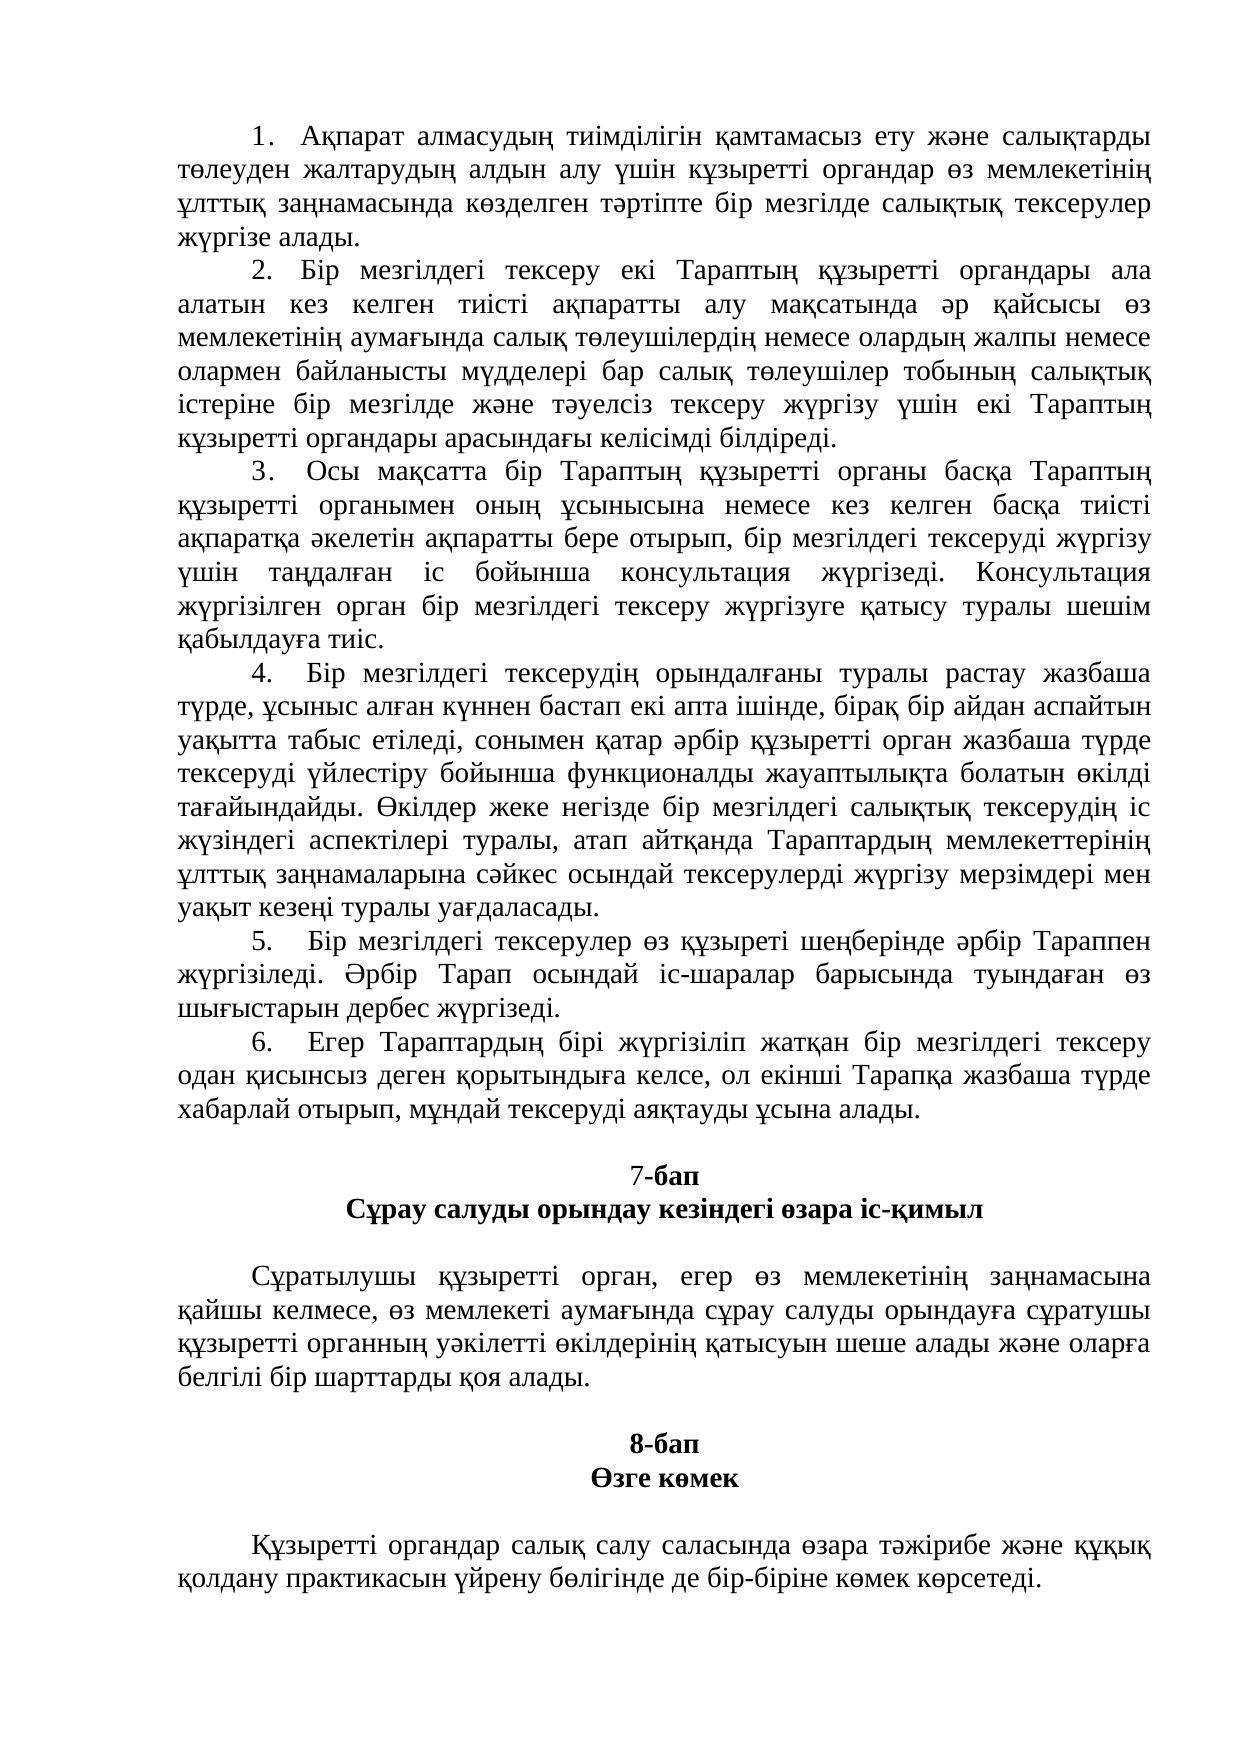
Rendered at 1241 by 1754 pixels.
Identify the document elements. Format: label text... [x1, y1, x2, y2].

list Біp мезгілдегі тексерудің орындалғаны туралы растау жазбаша түрде, ұсыныс алған күннен бастап eкі апта ішінде, бірақ біp айдан аспайтын уақытта табыс етіледі, сонымен қатар әpбіp құзыретті орган жазбаша түрде тексеруді үйлестіру бойынша функционалды жауаптылықта болатын өкілді тағайындайды. Өкілдер жеке негізде біp мезгілдегі салықтық тексерудің іc жүзіндегі аспектілері туралы, атап айтқанда Тараптардың мемлекеттерінің ұлттық заңнамаларына сәйкес осындай тексерулерді жүргізу мерзімдері мен уақыт кезеңі туралы уағдаласады. [177, 655, 1152, 923]
text Сұрау салуды орындау кезіндегі өзара іc-қимыл [177, 1191, 1152, 1225]
list Егер Тараптардың бірі жүргізіліп жатқан бір мезгілдегі тексеру одан қисынсыз деген қорытындыға келсе, ол екінші Тарапқа жазбаша түрде хабарлай отырып, мұндай тексеруді аяқтауды ұсына алады. [177, 1024, 1152, 1124]
text Сұратылушы құзыретті орган, егер өз мемлекетінің заңнамасына қайшы келмесе, өз мемлекеті аумағында сұрау салуды орындауға сұратушы құзыретті органның уәкілетті өкілдерінің қатысуын шеше алады және оларға белгілі біp шарттарды қоя алады. [177, 1258, 1152, 1393]
list Біp мезгілдегі тексерулер өз құзыреті шеңберінде әpбір Тараппен жүргізіледі. Әpбір Тарап осындай іc-шаралар барысында туындаған өз шығыстарын дербес жүргізеді. [177, 923, 1152, 1024]
list Осы мақсатта біp Тараптың құзыретті органы басқа Тараптың құзыретті органымен оның ұсынысына немесе кез келген басқа тиісті ақпаратқа әкелетін ақпаратты бере отырып, біp мезгілдегі тексеруді жүргізу үшін таңдалған ic бойынша консультация жүргізеді. Консультация жүргізілген орган бір мезгілдегі тексеру жүргізуге қатысу туралы шешім қабылдауға тиіс. [177, 453, 1152, 655]
text Өзге көмек [177, 1460, 1152, 1493]
text 8-бап [177, 1426, 1152, 1460]
list Бip мезгілдегі тексеру eкі Тараптың құзыретті органдары ала алатын кез келген тиісті ақпаратты алу мақсатында әр қайсысы өз мемлекетінің аумағында салық төлеушілердің немесе олардың жалпы немесе олармен байланысты мүдделері бар салық төлеушілер тобының салықтық істеріне біp мезгілде және тәуелсіз тексеру жүргізу үшін екі Тараптың кұзыретті органдары арасындағы келісімді білдіреді. [177, 252, 1152, 453]
list Ақпарат алмасудың тиімділігін қамтамасыз ету және салықтарды төлеуден жалтарудың алдын алу үшін кұзыретті органдар өз мемлекетінің ұлттық заңнамасында көзделген тәртіпте біp мезгілде салықтық тексерулер жүргізе алады. [177, 118, 1152, 252]
text 7-бап [177, 1158, 1152, 1191]
text Құзыретті органдар салық салу саласында өзара тәжірибе және құқық қолдану практикасын үйрену бөлігінде де біp-біpіне көмек көрсетеді. [177, 1527, 1152, 1594]
